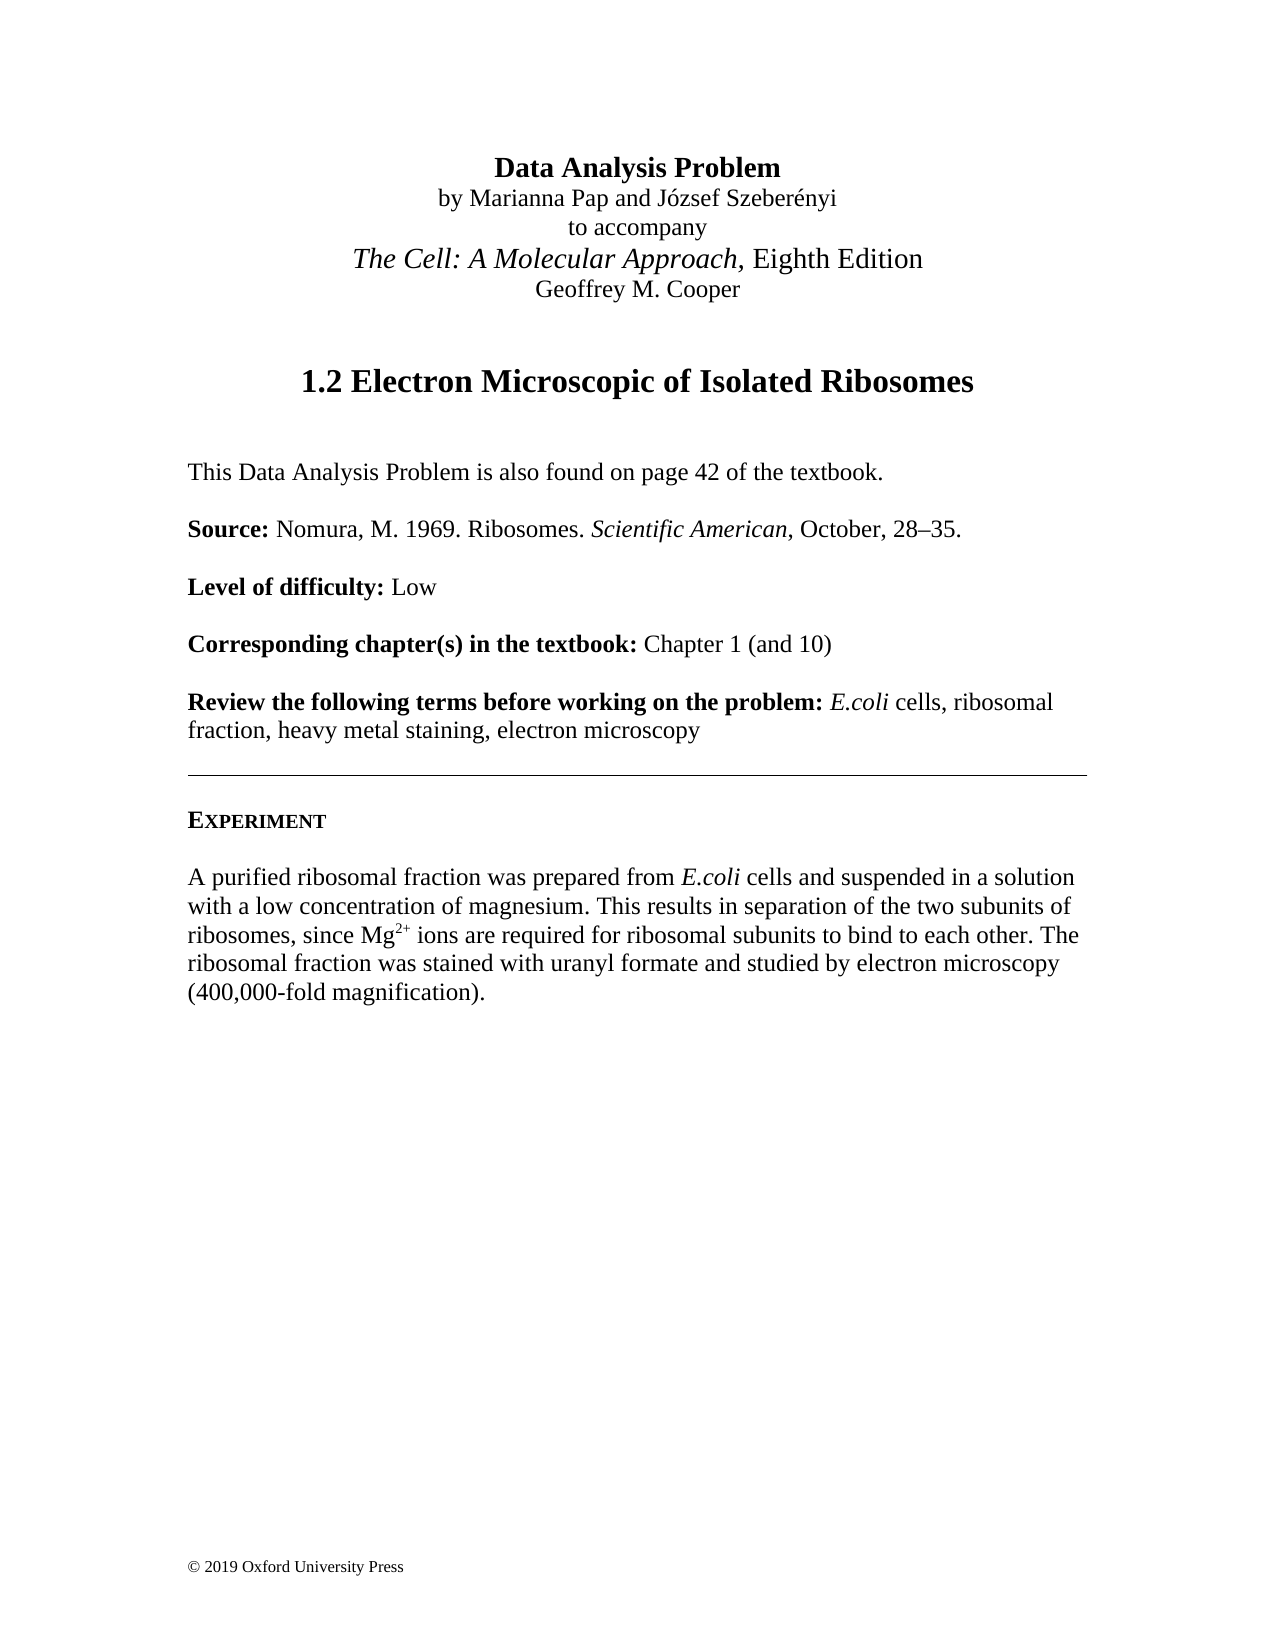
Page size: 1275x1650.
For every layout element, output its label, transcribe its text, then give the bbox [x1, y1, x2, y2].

text Level of difficulty: Low [187, 572, 1087, 600]
text 1.2 Electron Microscopic of Isolated Ribosomes [187, 361, 1087, 399]
text The Cell: A Molecular Approach, Eighth Edition [187, 241, 1087, 274]
text Source: Nomura, M. 1969. Ribosomes. Scientific American, October, 28–35. [187, 514, 1087, 543]
text to accompany [187, 212, 1087, 241]
text by Marianna Pap and József Szeberényi [187, 183, 1087, 212]
text Corresponding chapter(s) in the textbook: Chapter 1 (and 10) [187, 629, 1087, 658]
text Geoffrey M. Cooper [187, 274, 1087, 303]
text Review the following terms before working on the problem: E.coli cells, ribosomal fraction, heavy metal staining, electron microscopy [187, 687, 1087, 744]
text Data Analysis Problem [187, 150, 1087, 183]
text This Data Analysis Problem is also found on page 42 of the textbook. [187, 457, 1087, 485]
text A purified ribosomal fraction was prepared from E.coli cells and suspended in a solution with a low concentration of magnesium. This results in separation of the two subunits of ribosomes, since Mg2+ ions are required for ribosomal subunits to bind to each other. The ribosomal fraction was stained with uranyl formate and studied by electron microscopy (400,000-fold magnification). [187, 862, 1087, 1006]
text Experiment [187, 805, 1087, 833]
